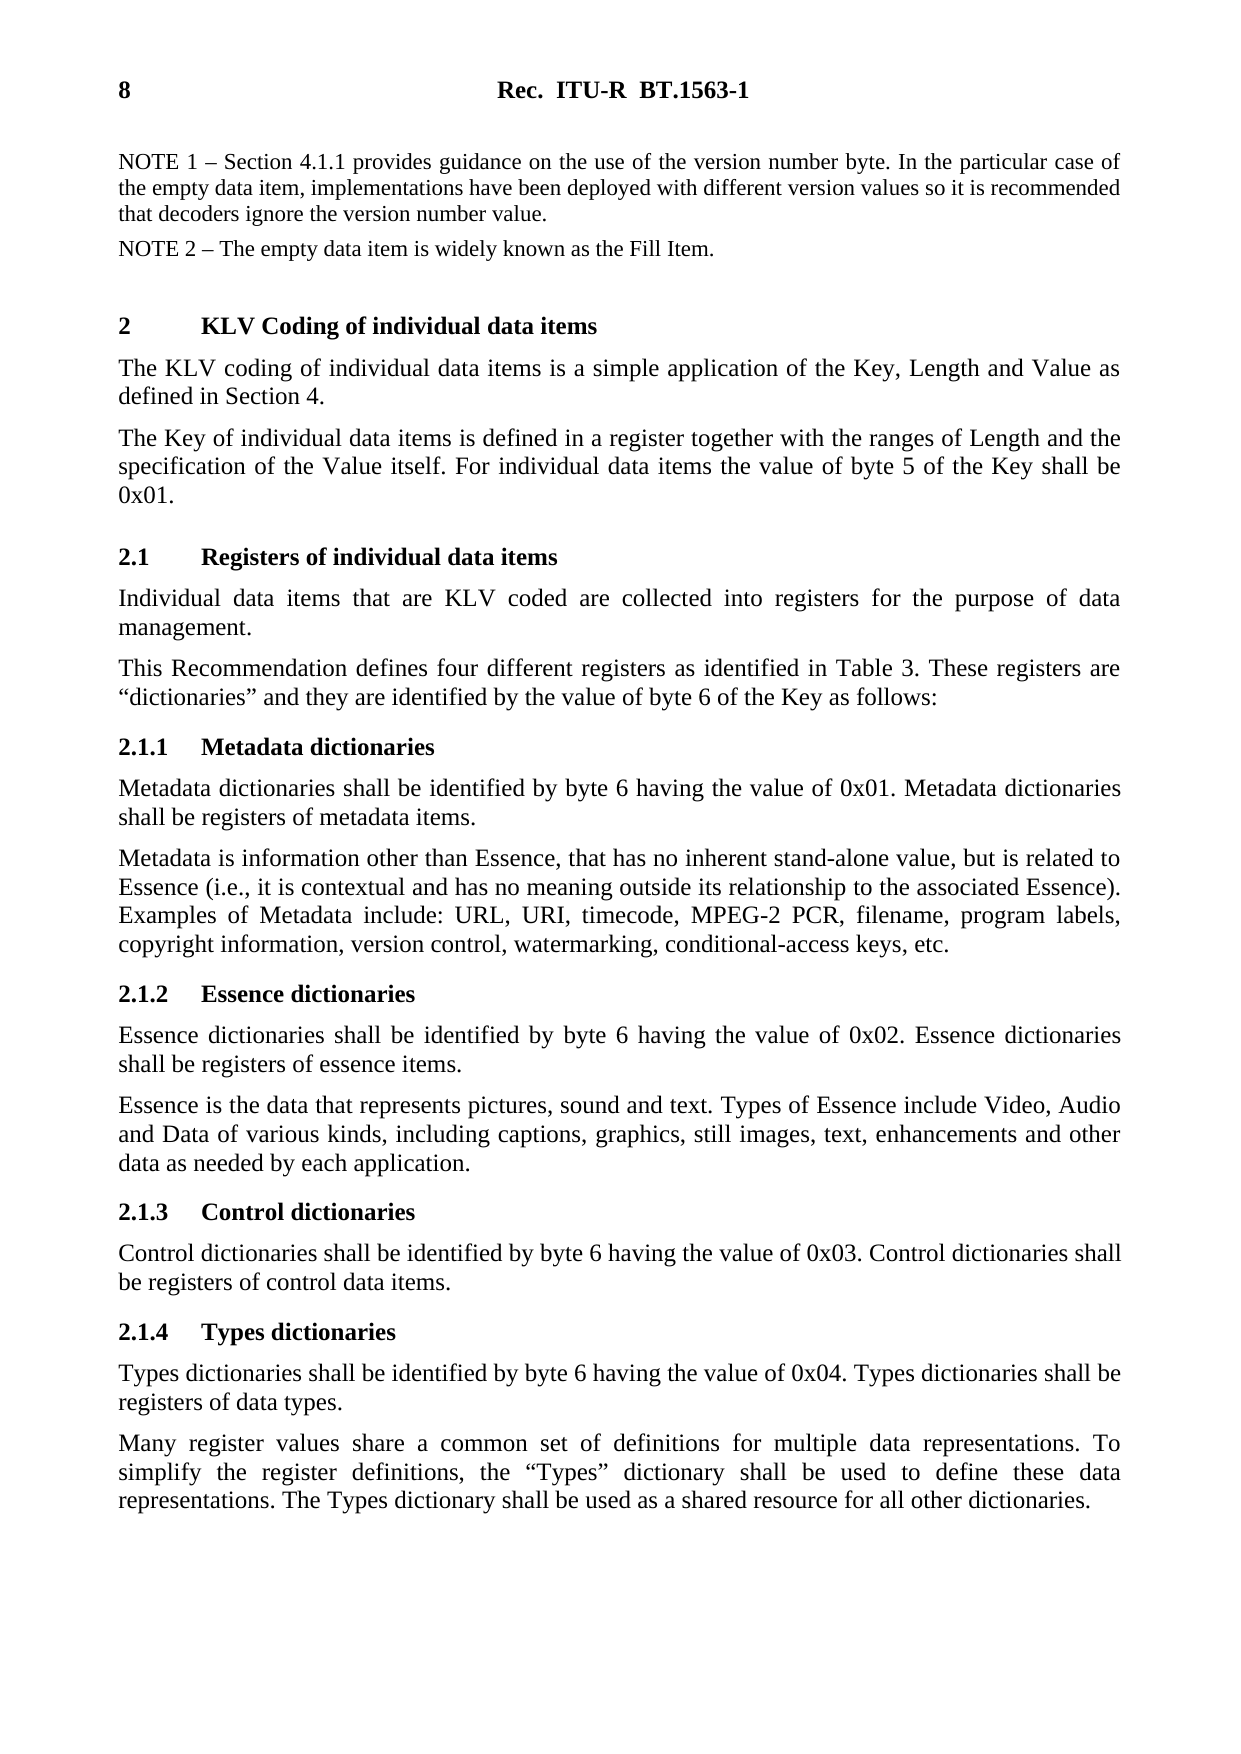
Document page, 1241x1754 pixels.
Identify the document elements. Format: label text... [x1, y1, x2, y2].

text The Key of individual data items is defined in a register together with the ranges of Length and the specification of the Value itself. For individual data items the value of byte 5 of the Key shall be 0x01. [118, 423, 1122, 509]
subtitle 2 KLV Coding of individual data items [118, 311, 1122, 340]
text NOTE 2 – The empty data item is widely known as the Fill Item. [118, 235, 1122, 261]
text Control dictionaries shall be identified by byte 6 having the value of 0x03. Control dictionaries shall be registers of control data items. [118, 1238, 1122, 1296]
text Many register values share a common set of definitions for multiple data representations. To simplify the register definitions, the “Types” dictionary shall be used to define these data representations. The Types dictionary shall be used as a shared resource for all other dictionaries. [118, 1428, 1122, 1514]
subtitle 2.1.1 Metadata dictionaries [118, 732, 1122, 761]
subtitle 2.1.4 Types dictionaries [118, 1317, 1122, 1346]
subtitle 2.1.2 Essence dictionaries [118, 979, 1122, 1008]
text The KLV coding of individual data items is a simple application of the Key, Length and Value as defined in Section 4. [118, 353, 1122, 410]
text Metadata is information other than Essence, that has no inherent stand-alone value, but is related to Essence (i.e., it is contextual and has no meaning outside its relationship to the associated Essence). Examples of Metadata include: URL, URI, timecode, MPEG-2 PCR, filename, program labels, copyright information, version control, watermarking, conditional-access keys, etc. [118, 843, 1122, 958]
subtitle 2.1.3 Control dictionaries [118, 1197, 1122, 1226]
text Essence is the data that represents pictures, sound and text. Types of Essence include Video, Audio and Data of various kinds, including captions, graphics, still images, text, enhancements and other data as needed by each application. [118, 1090, 1122, 1176]
subtitle 2.1 Registers of individual data items [118, 542, 1122, 571]
text Types dictionaries shall be identified by byte 6 having the value of 0x04. Types dictionaries shall be registers of data types. [118, 1358, 1122, 1416]
text Metadata dictionaries shall be identified by byte 6 having the value of 0x01. Metadata dictionaries shall be registers of metadata items. [118, 773, 1122, 831]
text This Recommendation defines four different registers as identified in Table 3. These registers are “dictionaries” and they are identified by the value of byte 6 of the Key as follows: [118, 653, 1122, 711]
text Individual data items that are KLV coded are collected into registers for the purpose of data management. [118, 583, 1122, 641]
text NOTE 1 – Section 4.1.1 provides guidance on the use of the version number byte. In the particular case of the empty data item, implementations have been deployed with different version values so it is recommended that decoders ignore the version number value. [118, 148, 1122, 227]
text Essence dictionaries shall be identified by byte 6 having the value of 0x02. Essence dictionaries shall be registers of essence items. [118, 1020, 1122, 1078]
